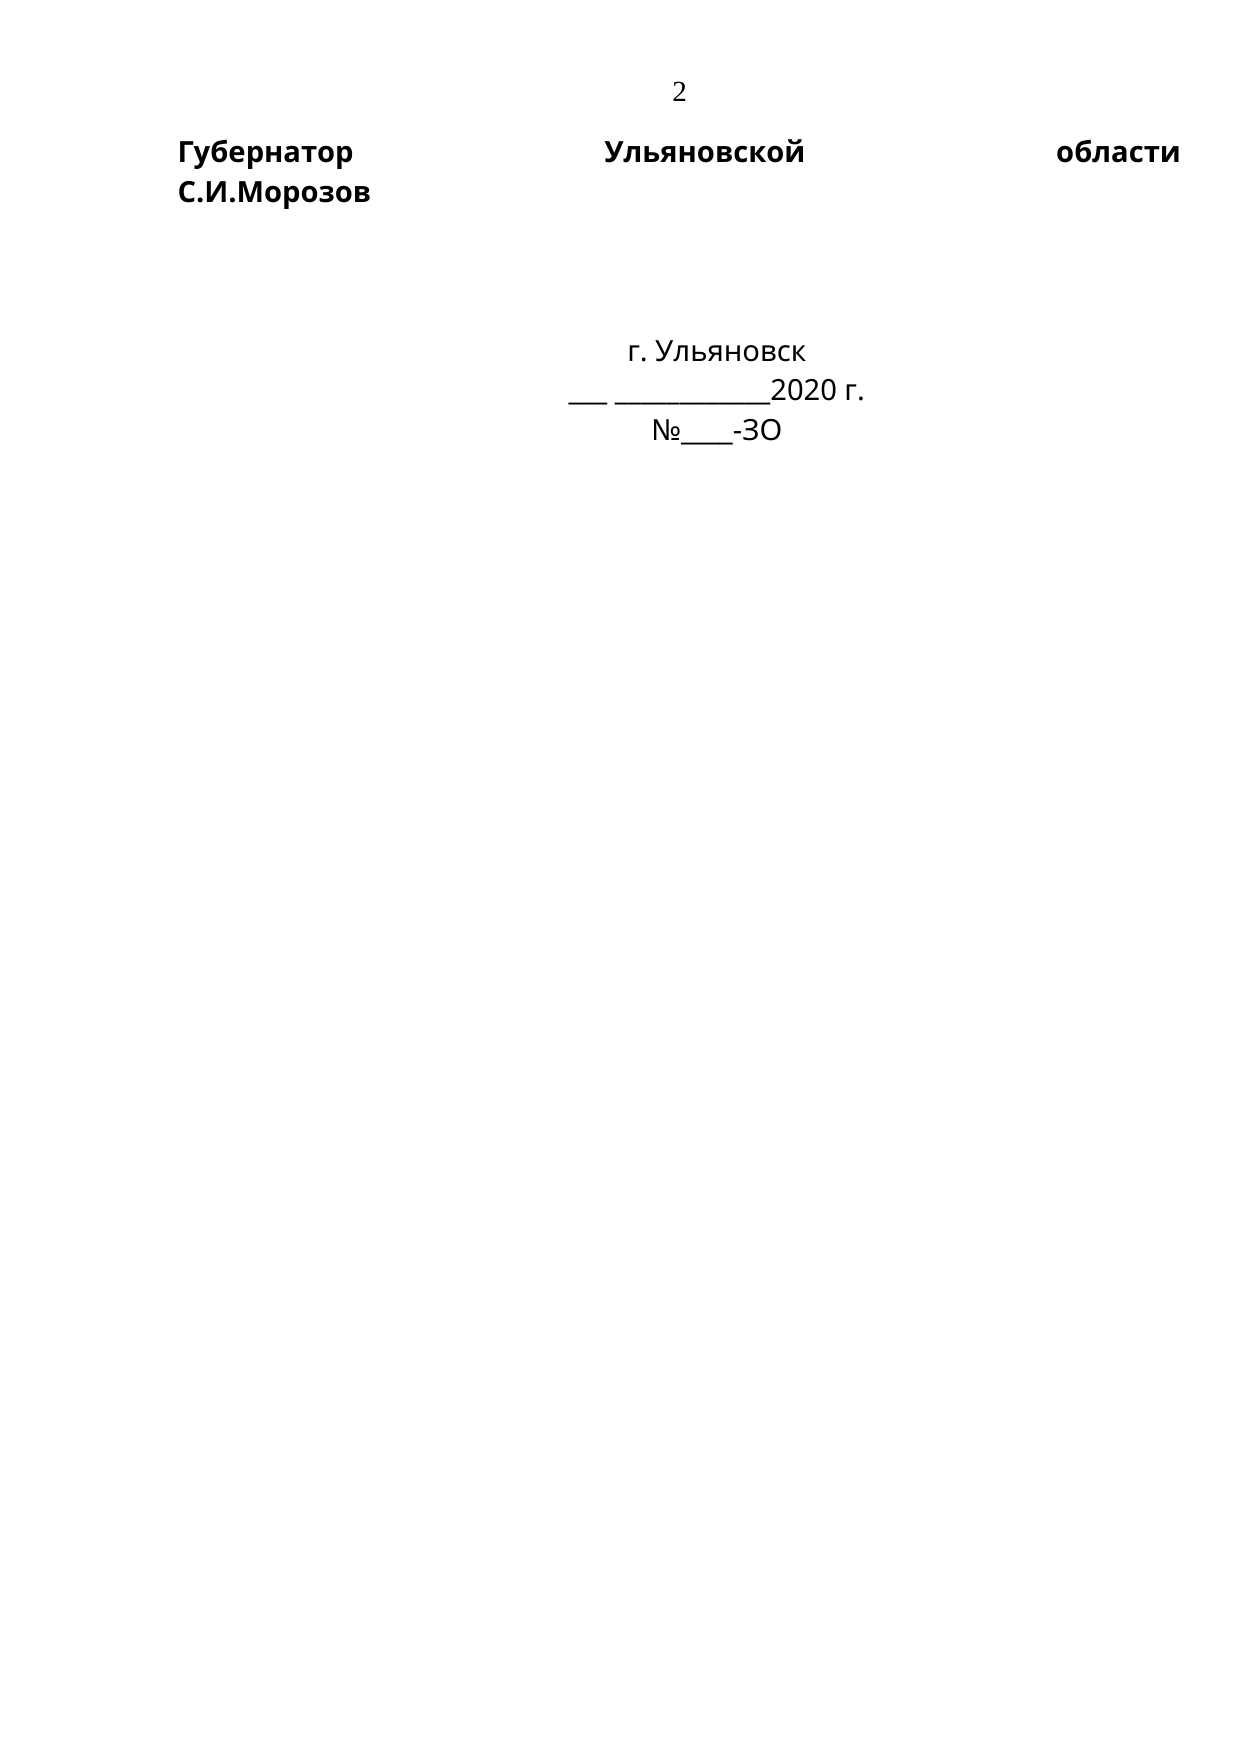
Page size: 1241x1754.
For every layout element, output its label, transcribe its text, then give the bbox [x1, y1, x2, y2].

text г. Ульяновск [177, 330, 1181, 369]
text Губернатор Ульяновской области С.И.Морозов [177, 131, 1181, 211]
text ___ ____________2020 г. [177, 369, 1181, 409]
text №____-ЗО [177, 409, 1181, 449]
